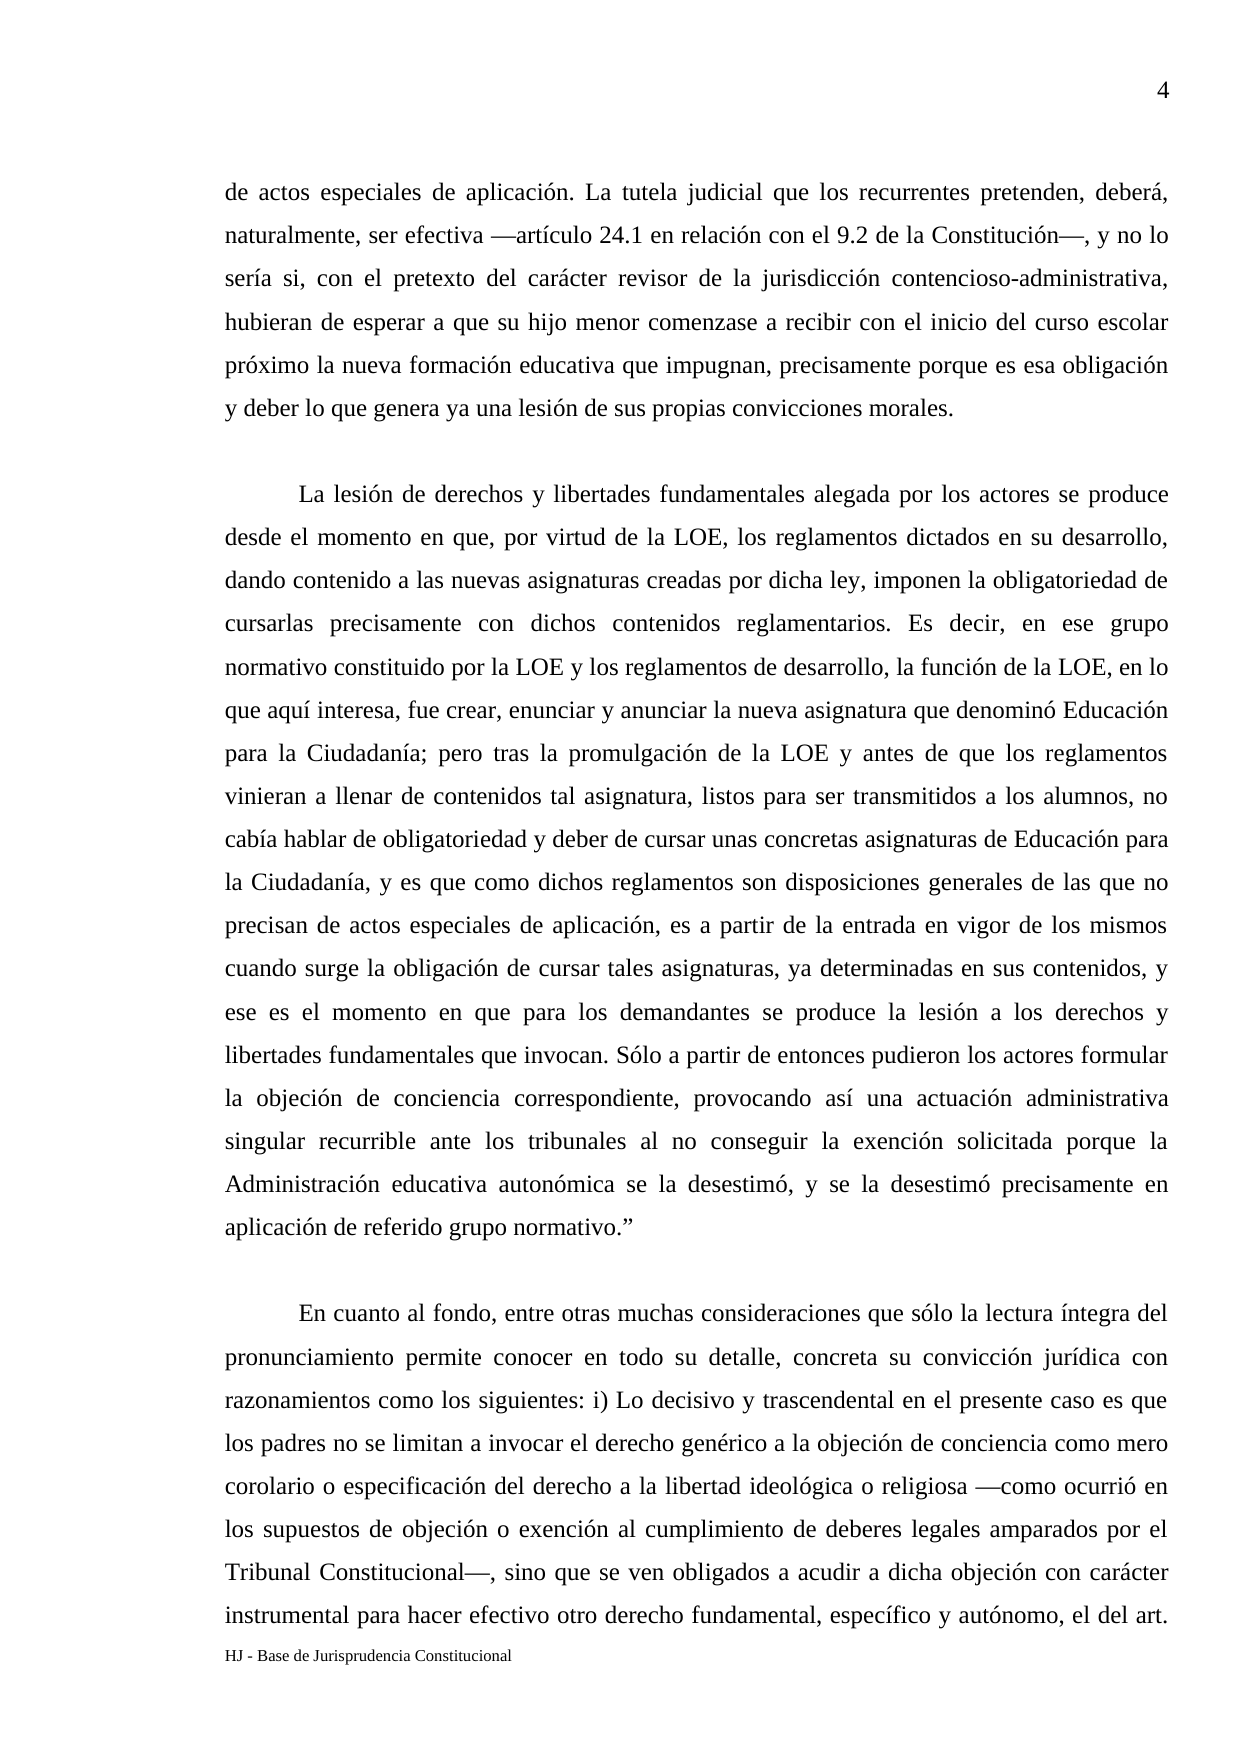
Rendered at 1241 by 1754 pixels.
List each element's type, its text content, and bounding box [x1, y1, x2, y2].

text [224, 177, 1169, 422]
text La lesión de derechos y libertades fundamentales alegada por los actores se produce desde el momento en que, por virtud de la LOE, los reglamentos dictados en su desarrollo, dando contenido a las nuevas asignaturas creadas por dicha ley, imponen la obligatoriedad de cursarlas precisamente con dichos contenidos reglamentarios. Es decir, en ese grupo normativo constituido por la LOE y los reglamentos de desarrollo, la función de la LOE, en lo que aquí interesa, fue crear, enunciar y anunciar la nueva asignatura que denominó Educación para la Ciudadanía; pero tras la promulgación de la LOE y antes de que los reglamentos vinieran a llenar de contenidos tal asignatura, listos para ser transmitidos a los alumnos, no cabía hablar de obligatoriedad y deber de cursar unas concretas asignaturas de Educación para la Ciudadanía, y es que como dichos reglamentos son disposiciones generales de las que no precisan de actos especiales de aplicación, es a partir de la entrada en vigor de los mismos cuando surge la obligación de cursar tales asignaturas, ya determinadas en sus contenidos, y ese es el momento en que para los demandantes se produce la lesión a los derechos y libertades fundamentales que invocan. Sólo a partir de entonces pudieron los actores formular la objeción de conciencia correspondiente, provocando así una actuación administrativa singular recurrible ante los tribunales al no conseguir la exención solicitada porque la Administración educativa autonómica se la desestimó, y se la desestimó precisamente en aplicación de referido grupo normativo.” [224, 479, 1169, 1241]
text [224, 1298, 1169, 1629]
